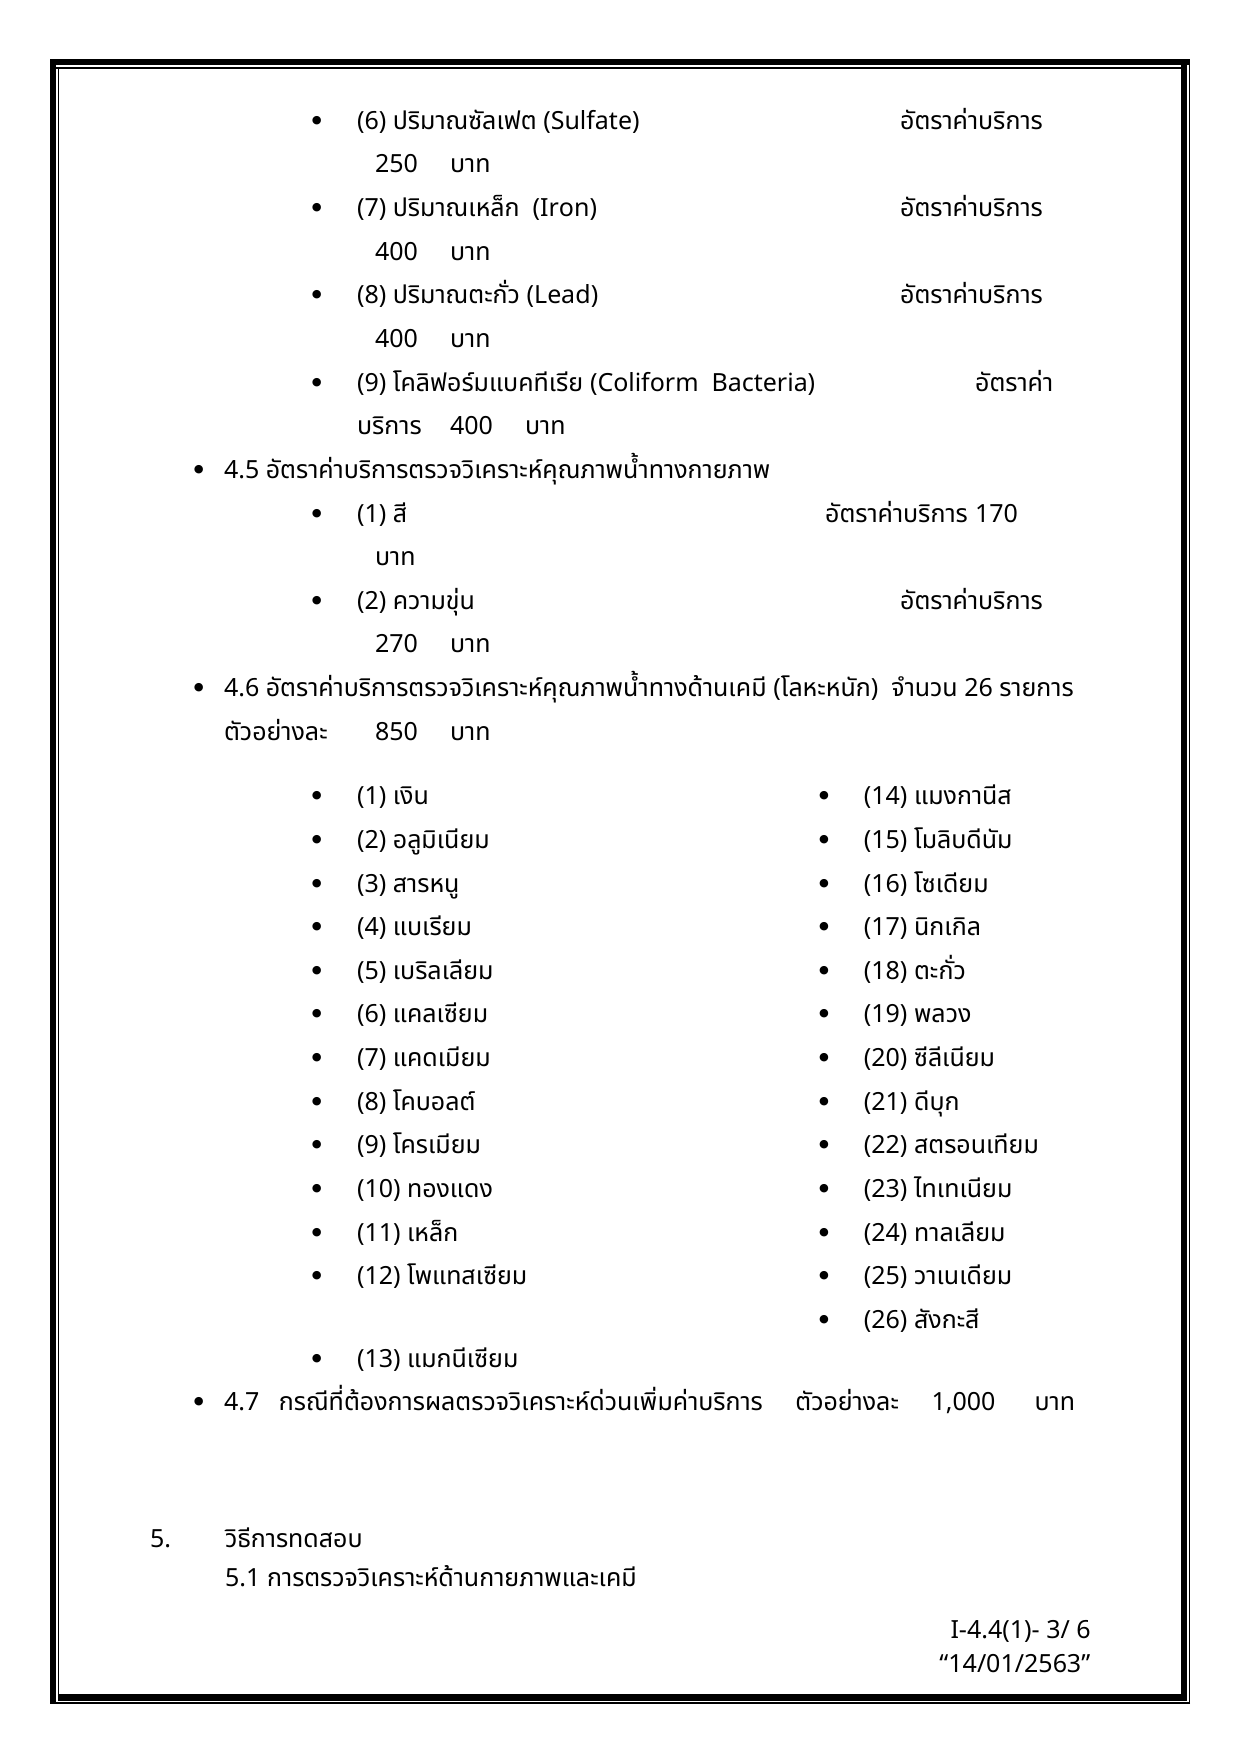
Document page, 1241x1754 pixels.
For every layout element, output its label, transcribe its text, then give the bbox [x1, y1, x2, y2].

list (12) โพแทสเซียม [312, 1258, 583, 1335]
list (5) เบริลเลียม [312, 952, 583, 991]
list (19) พลวง [819, 996, 1090, 1034]
list (24) ทาลเลียม [819, 1214, 1090, 1252]
list 4.5 อัตราค่าบริการตรวจวิเคราะห์คุณภาพน้ำทางกายภาพ [194, 452, 1090, 489]
list (16) โซเดียม [819, 865, 1090, 903]
list (2) อลูมิเนียม [312, 822, 583, 859]
list (2) ความขุ่น อัตราค่าบริการ 270 บาท [312, 582, 1090, 664]
list (9) โครเมียม [312, 1127, 583, 1165]
list (8) ปริมาณตะกั่ว (Lead) อัตราค่าบริการ 400 บาท [312, 277, 1090, 359]
list (22) สตรอนเทียม [819, 1127, 1090, 1165]
list (13) แมกนีเซียม [312, 1340, 583, 1378]
list (9) โคลิฟอร์มแบคทีเรีย (Coliform Bacteria) อัตราค่าบริการ 400 บาท [312, 364, 1090, 446]
list (15) โมลิบดีนัม [819, 822, 1090, 859]
list (26) สังกะสี [819, 1302, 1090, 1340]
list (8) โคบอลต์ [312, 1083, 583, 1121]
list (17) นิกเกิล [819, 909, 1090, 947]
list (4) แบเรียม [312, 909, 583, 947]
list (21) ดีบุก [819, 1083, 1090, 1121]
list (14) แมงกานีส [819, 778, 1090, 816]
list (7) แคดเมียม [312, 1040, 583, 1078]
list (23) ไทเทเนียม [819, 1171, 1090, 1209]
list (3) สารหนู [312, 865, 583, 903]
list (6) แคลเซียม [312, 996, 583, 1034]
list (1) สี อัตราค่าบริการ 170 บาท [312, 495, 1090, 577]
text 5.1 การตรวจวิเคราะห์ด้านกายภาพและเคมี [150, 1559, 1090, 1597]
list 4.7 กรณีที่ต้องการผลตรวจวิเคราะห์ด่วนเพิ่มค่าบริการ ตัวอย่างละ 1,000 บาท [194, 1384, 1090, 1461]
list (11) เหล็ก [312, 1214, 583, 1252]
text 5. วิธีการทดสอบ [150, 1521, 1090, 1559]
list (25) วาเนเดียม [819, 1258, 1090, 1296]
list (6) ปริมาณซัลเฟต (Sulfate) อัตราค่าบริการ 250 บาท [312, 102, 1090, 184]
list (18) ตะกั่ว [819, 952, 1090, 991]
list (1) เงิน [312, 778, 583, 816]
list (7) ปริมาณเหล็ก (Iron) อัตราค่าบริการ 400 บาท [312, 190, 1090, 271]
list (20) ซีลีเนียม [819, 1040, 1090, 1078]
list 4.6 อัตราค่าบริการตรวจวิเคราะห์คุณภาพน้ำทางด้านเคมี (โลหะหนัก) จำนวน 26 รายการ ตัวอย่างละ 850 บาท [194, 670, 1090, 751]
list (10) ทองแดง [312, 1171, 583, 1209]
